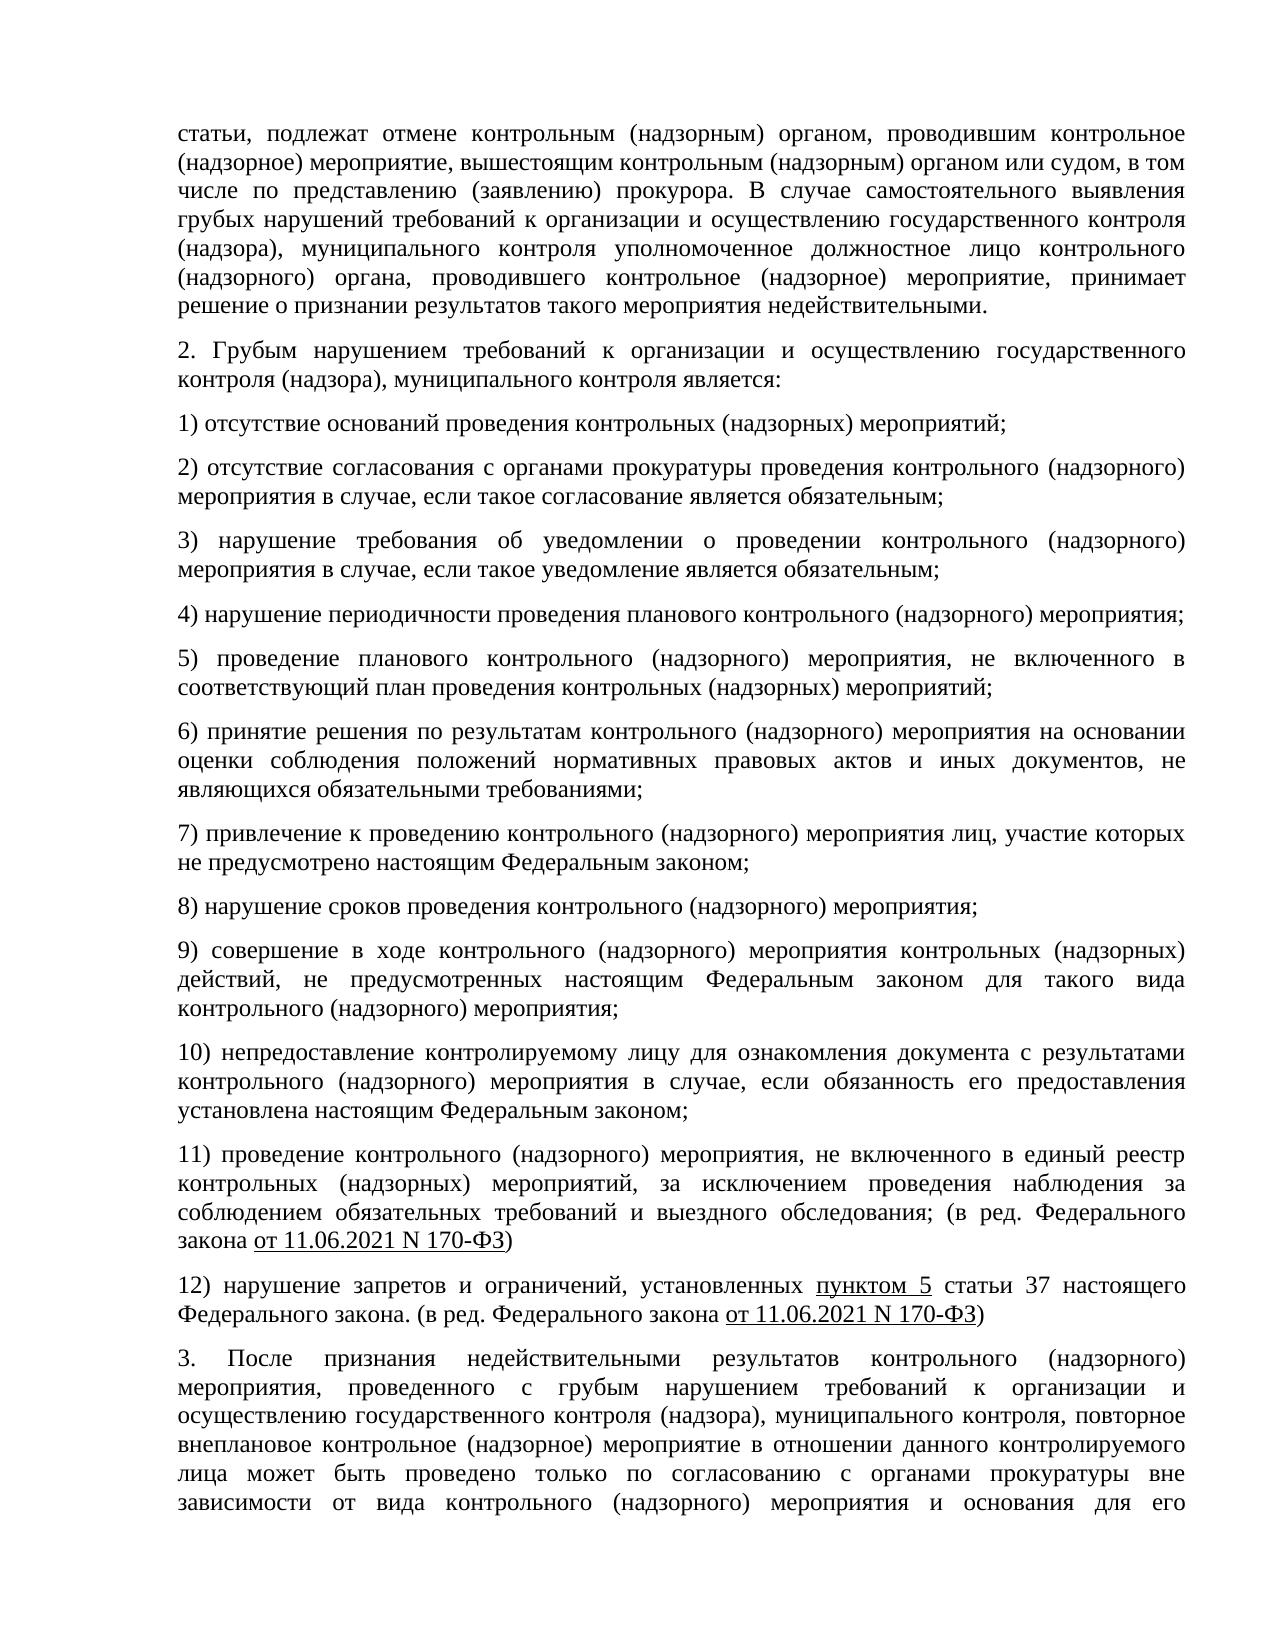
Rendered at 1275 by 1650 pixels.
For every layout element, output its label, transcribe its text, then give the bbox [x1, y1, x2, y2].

text 10) непредоставление контролируемому лицу для ознакомления документа с результатами контрольного (надзорного) мероприятия в случае, если обязанность его предоставления установлена настоящим Федеральным законом; [177, 1037, 1186, 1124]
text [177, 118, 1186, 319]
text 7) привлечение к проведению контрольного (надзорного) мероприятия лиц, участие которых не предусмотрено настоящим Федеральным законом; [177, 818, 1186, 876]
text 9) совершение в ходе контрольного (надзорного) мероприятия контрольных (надзорных) действий, не предусмотренных настоящим Федеральным законом для такого вида контрольного (надзорного) мероприятия; [177, 936, 1186, 1022]
text 4) нарушение периодичности проведения планового контрольного (надзорного) мероприятия; [177, 599, 1186, 627]
text 1) отсутствие оснований проведения контрольных (надзорных) мероприятий; [177, 408, 1186, 437]
text 11) проведение контрольного (надзорного) мероприятия, не включенного в единый реестр контрольных (надзорных) мероприятий, за исключением проведения наблюдения за соблюдением обязательных требований и выездного обследования; (в ред. Федерального закона от 11.06.2021 N 170-ФЗ) [177, 1139, 1186, 1254]
text 8) нарушение сроков проведения контрольного (надзорного) мероприятия; [177, 891, 1186, 920]
text 2. Грубым нарушением требований к организации и осуществлению государственного контроля (надзора), муниципального контроля является: [177, 335, 1186, 392]
text 3) нарушение требования об уведомлении о проведении контрольного (надзорного) мероприятия в случае, если такое уведомление является обязательным; [177, 526, 1186, 583]
text 12) нарушение запретов и ограничений, установленных пунктом 5 статьи 37 настоящего Федерального закона. (в ред. Федерального закона от 11.06.2021 N 170-ФЗ) [177, 1270, 1186, 1327]
text 6) принятие решения по результатам контрольного (надзорного) мероприятия на основании оценки соблюдения положений нормативных правовых актов и иных документов, не являющихся обязательными требованиями; [177, 716, 1186, 802]
text 2) отсутствие согласования с органами прокуратуры проведения контрольного (надзорного) мероприятия в случае, если такое согласование является обязательным; [177, 452, 1186, 510]
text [177, 1343, 1186, 1516]
text 5) проведение планового контрольного (надзорного) мероприятия, не включенного в соответствующий план проведения контрольных (надзорных) мероприятий; [177, 643, 1186, 701]
